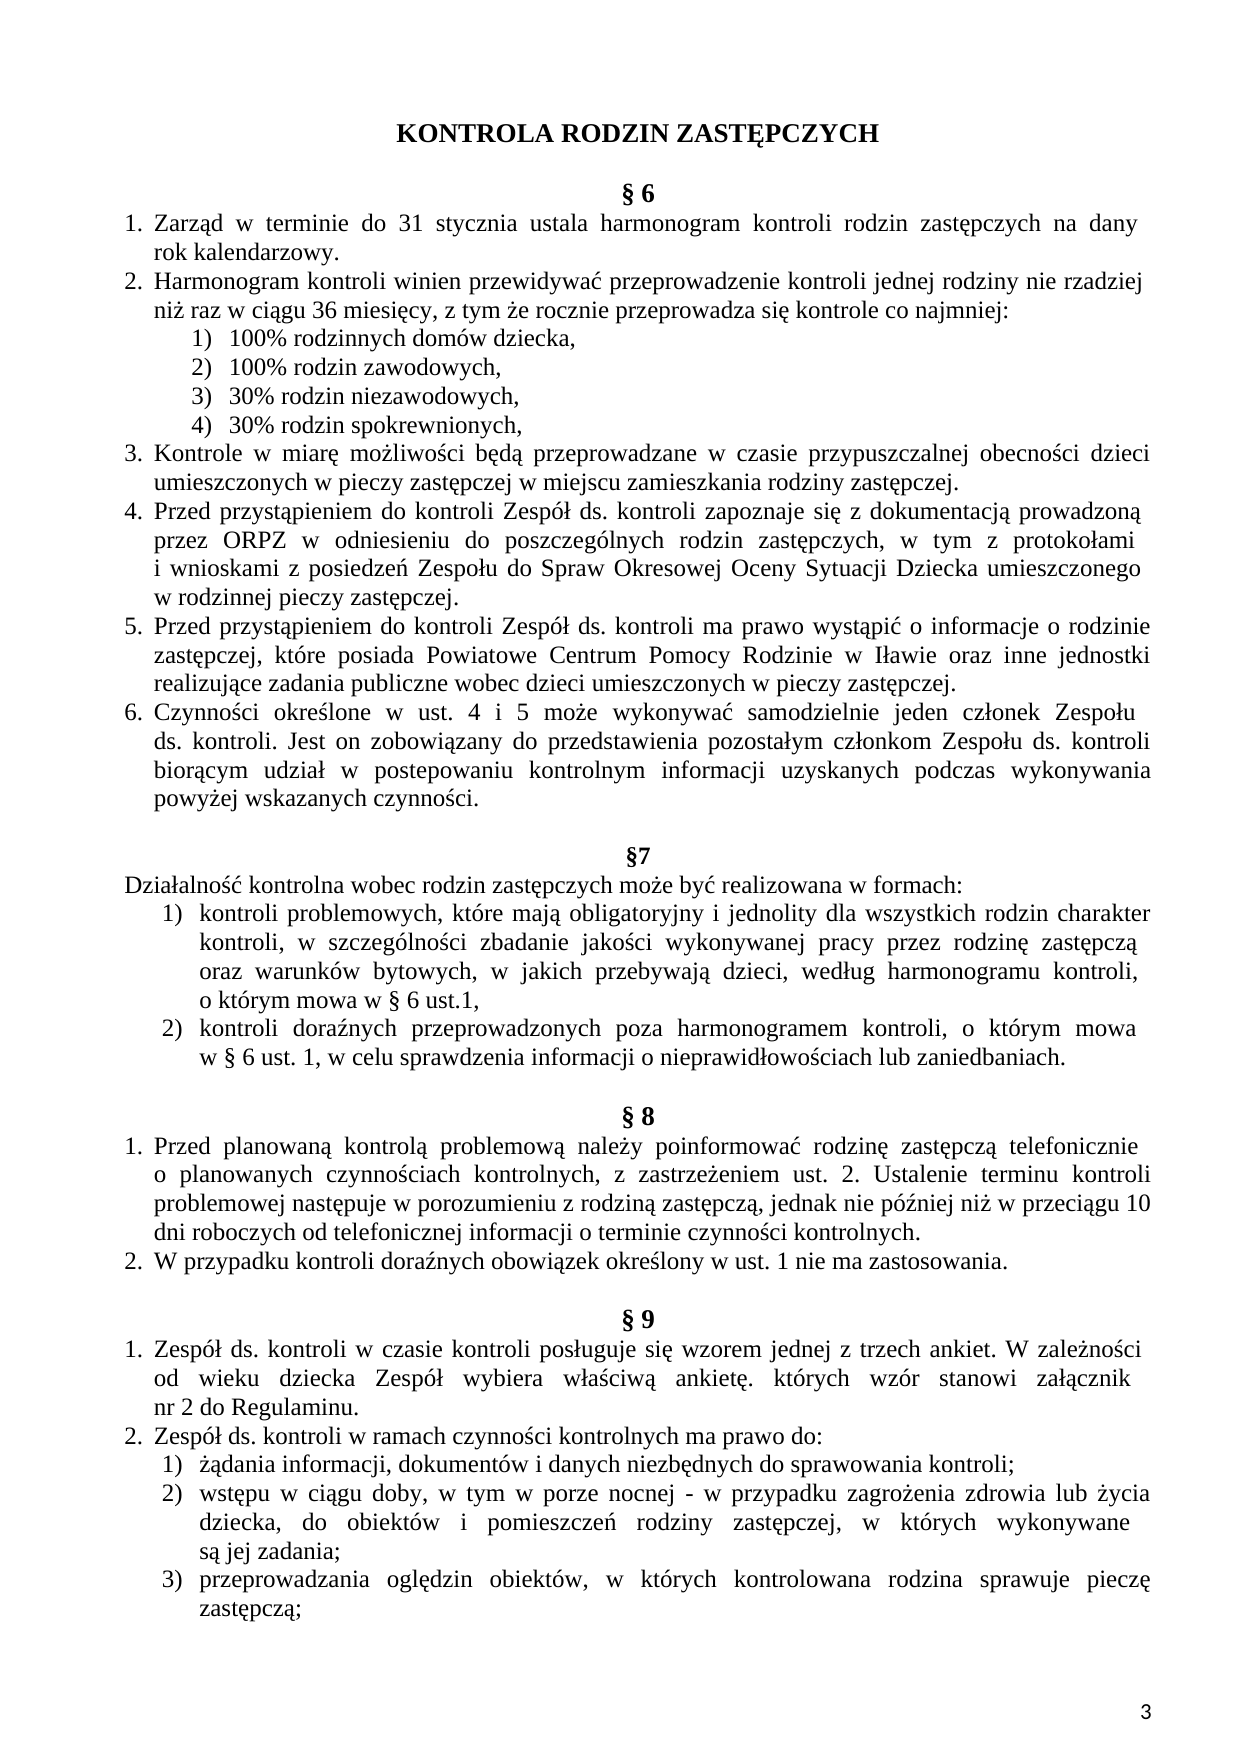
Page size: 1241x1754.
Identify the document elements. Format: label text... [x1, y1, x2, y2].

list W przypadku kontroli doraźnych obowiązek określony w ust. 1 nie ma zastosowania. [124, 1246, 1152, 1274]
list Kontrole w miarę możliwości będą przeprowadzane w czasie przypuszczalnej obecności dzieci umieszczonych w pieczy zastępczej w miejscu zamieszkania rodziny zastępczej. [124, 438, 1152, 496]
list 30% rodzin niezawodowych, [191, 381, 1152, 410]
list żądania informacji, dokumentów i danych niezbędnych do sprawowania kontroli; [162, 1449, 1152, 1478]
list przeprowadzania oględzin obiektów, w których kontrolowana rodzina sprawuje pieczę zastępczą; [162, 1564, 1152, 1622]
text § 9 [124, 1303, 1152, 1334]
list Zarząd w terminie do 31 stycznia ustala harmonogram kontroli rodzin zastępczych na dany rok kalendarzowy. [124, 208, 1152, 266]
list Czynności określone w ust. 4 i 5 może wykonywać samodzielnie jeden członek Zespołu ds. kontroli. Jest on zobowiązany do przedstawienia pozostałym członkom Zespołu ds. kontroli biorącym udział w postepowaniu kontrolnym informacji uzyskanych podczas wykonywania powyżej wskazanych czynności. [124, 697, 1152, 812]
text § 8 [124, 1100, 1152, 1131]
list 100% rodzin zawodowych, [191, 352, 1152, 381]
list Przed przystąpieniem do kontroli Zespół ds. kontroli ma prawo wystąpić o informacje o rodzinie zastępczej, które posiada Powiatowe Centrum Pomocy Rodzinie w Iławie oraz inne jednostki realizujące zadania publiczne wobec dzieci umieszczonych w pieczy zastępczej. [124, 611, 1152, 697]
list 30% rodzin spokrewnionych, [191, 410, 1152, 438]
list kontroli doraźnych przeprowadzonych poza harmonogramem kontroli, o którym mowa w § 6 ust. 1, w celu sprawdzenia informacji o nieprawidłowościach lub zaniedbaniach. [162, 1013, 1152, 1071]
list Harmonogram kontroli winien przewidywać przeprowadzenie kontroli jednej rodziny nie rzadziej niż raz w ciągu 36 miesięcy, z tym że rocznie przeprowadza się kontrole co najmniej: [124, 266, 1152, 323]
text KONTROLA RODZIN ZASTĘPCZYCH [124, 117, 1152, 148]
list Zespół ds. kontroli w ramach czynności kontrolnych ma prawo do: [124, 1421, 1152, 1449]
list 100% rodzinnych domów dziecka, [191, 323, 1152, 352]
list wstępu w ciągu doby, w tym w porze nocnej - w przypadku zagrożenia zdrowia lub życia dziecka, do obiektów i pomieszczeń rodziny zastępczej, w których wykonywane są jej zadania; [162, 1478, 1152, 1564]
text § 6 [124, 177, 1152, 208]
list Przed planowaną kontrolą problemową należy poinformować rodzinę zastępczą telefonicznie o planowanych czynnościach kontrolnych, z zastrzeżeniem ust. 2. Ustalenie terminu kontroli problemowej następuje w porozumieniu z rodziną zastępczą, jednak nie później niż w przeciągu 10 dni roboczych od telefonicznej informacji o terminie czynności kontrolnych. [124, 1131, 1152, 1246]
text Działalność kontrolna wobec rodzin zastępczych może być realizowana w formach: [124, 870, 1152, 898]
list kontroli problemowych, które mają obligatoryjny i jednolity dla wszystkich rodzin charakter kontroli, w szczególności zbadanie jakości wykonywanej pracy przez rodzinę zastępczą oraz warunków bytowych, w jakich przebywają dzieci, według harmonogramu kontroli, o którym mowa w § 6 ust.1, [162, 898, 1152, 1013]
text §7 [124, 841, 1152, 870]
list Zespół ds. kontroli w czasie kontroli posługuje się wzorem jednej z trzech ankiet. W zależności od wieku dziecka Zespół wybiera właściwą ankietę. których wzór stanowi załącznik nr 2 do Regulaminu. [124, 1334, 1152, 1421]
list Przed przystąpieniem do kontroli Zespół ds. kontroli zapoznaje się z dokumentacją prowadzoną przez ORPZ w odniesieniu do poszczególnych rodzin zastępczych, w tym z protokołami i wnioskami z posiedzeń Zespołu do Spraw Okresowej Oceny Sytuacji Dziecka umieszczonego w rodzinnej pieczy zastępczej. [124, 496, 1152, 611]
